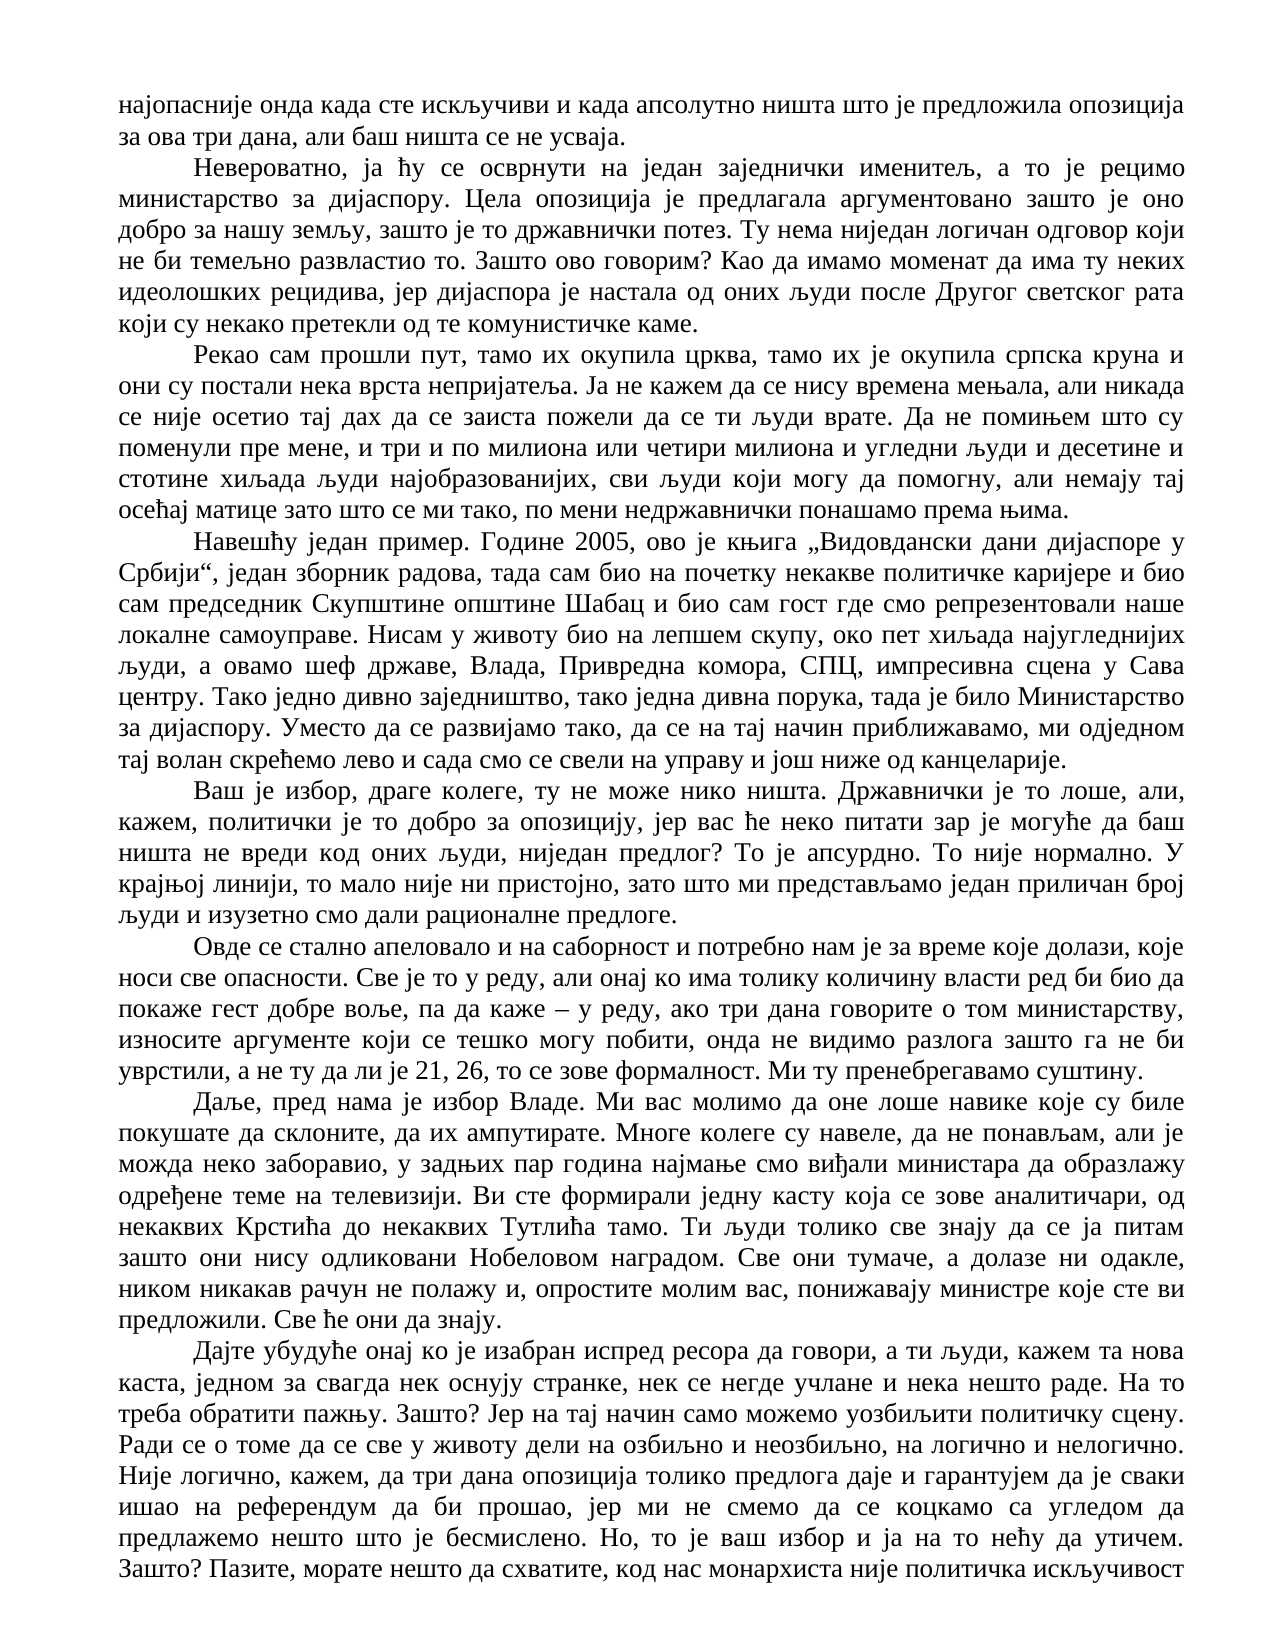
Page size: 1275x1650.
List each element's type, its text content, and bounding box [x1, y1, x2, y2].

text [118, 1334, 1186, 1584]
text Даље, пред нама је избор Владе. Ми вас молимо да оне лоше навике које су биле покушате да склоните, да их ампутирате. Многе колеге су навеле, да не понављам, али је можда неко заборавио, у задњих пар година најмање смо виђали министара да образлажу одређене теме на телевизији. Ви сте формирали једну касту која се зове аналитичари, од некаквих Крстића до некаквих Тутлића тамо. Ти људи толико све знају да се ја питам зашто они нису одликовани Нобеловом наградом. Све они тумаче, а долазе ни одакле, ником никакав рачун не полажу и, опростите молим вас, понижавају министре које сте ви предложили. Све ће они да знају. [118, 1085, 1186, 1334]
text Рекао сам прошли пут, тамо их окупила црква, тамо их је окупила српска круна и они су постали нека врста непријатеља. Ја не кажем да се нису времена мењала, али никада се није осетио тај дах да се заиста пожели да се ти људи врате. Да не помињем што су поменули пре мене, и три и по милиона или четири милиона и угледни људи и десетине и стотине хиљада људи најобразованијих, сви људи који могу да помогну, али немају тај осећај матице зато што се ми тако, по мени недржавнички понашамо према њима. [118, 338, 1186, 525]
text Навешћу један пример. Године 2005, ово је књига „Видовдански дани дијаспоре у Србији“, један зборник радова, тада сам био на почетку некакве политичке каријере и био сам председник Скупштине општине Шабац и био сам гост где смо репрезентовали наше локалне самоуправе. Нисам у животу био на лепшем скупу, око пет хиљада најугледнијих људи, а овамо шеф државе, Влада, Привредна комора, СПЦ, импресивна сцена у Сава центру. Тако једно дивно заједништво, тако једна дивна порука, тада је било Министарство за дијаспору. Уместо да се развијамо тако, да се на тај начин приближавамо, ми одједном тај волан скрећемо лево и сада смо се свели на управу и још ниже од канцеларије. [118, 525, 1186, 774]
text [118, 89, 1186, 151]
text Ваш је избор, драге колеге, ту не може нико ништа. Државнички је то лоше, али, кажем, политички је то добро за опозицију, јер вас ће неко питати зар је могуће да баш ништа не вреди код оних људи, ниједан предлог? То је апсурдно. То није нормално. У крајњој линији, то мало није ни пристојно, зато што ми представљамо један приличан број људи и изузетно смо дали рационалне предлоге. [118, 774, 1186, 929]
text Невероватно, ја ћу се осврнути на један заједнички именитељ, а то је рецимо министарство за дијаспору. Цела опозиција је предлагала аргументовано зашто је оно добро за нашу земљу, зашто је то државнички потез. Ту нема ниједан логичан одговор који не би темељно развластио то. Зашто ово говорим? Као да имамо моменат да има ту неких идеолошких рецидива, јер дијаспора је настала од оних људи после Другог светског рата који су некако претекли од те комунистичке каме. [118, 151, 1186, 338]
text Овде се стално апеловало и на саборност и потребно нам је за време које долази, које носи све опасности. Све је то у реду, али онај ко има толику количину власти ред би био да покаже гест добре воље, па да каже – у реду, ако три дана говорите о том министарству, износите аргументе који се тешко могу побити, онда не видимо разлога зашто га не би уврстили, а не ту да ли је 21, 26, то се зове формалност. Ми ту пренебрегавамо суштину. [118, 929, 1186, 1085]
